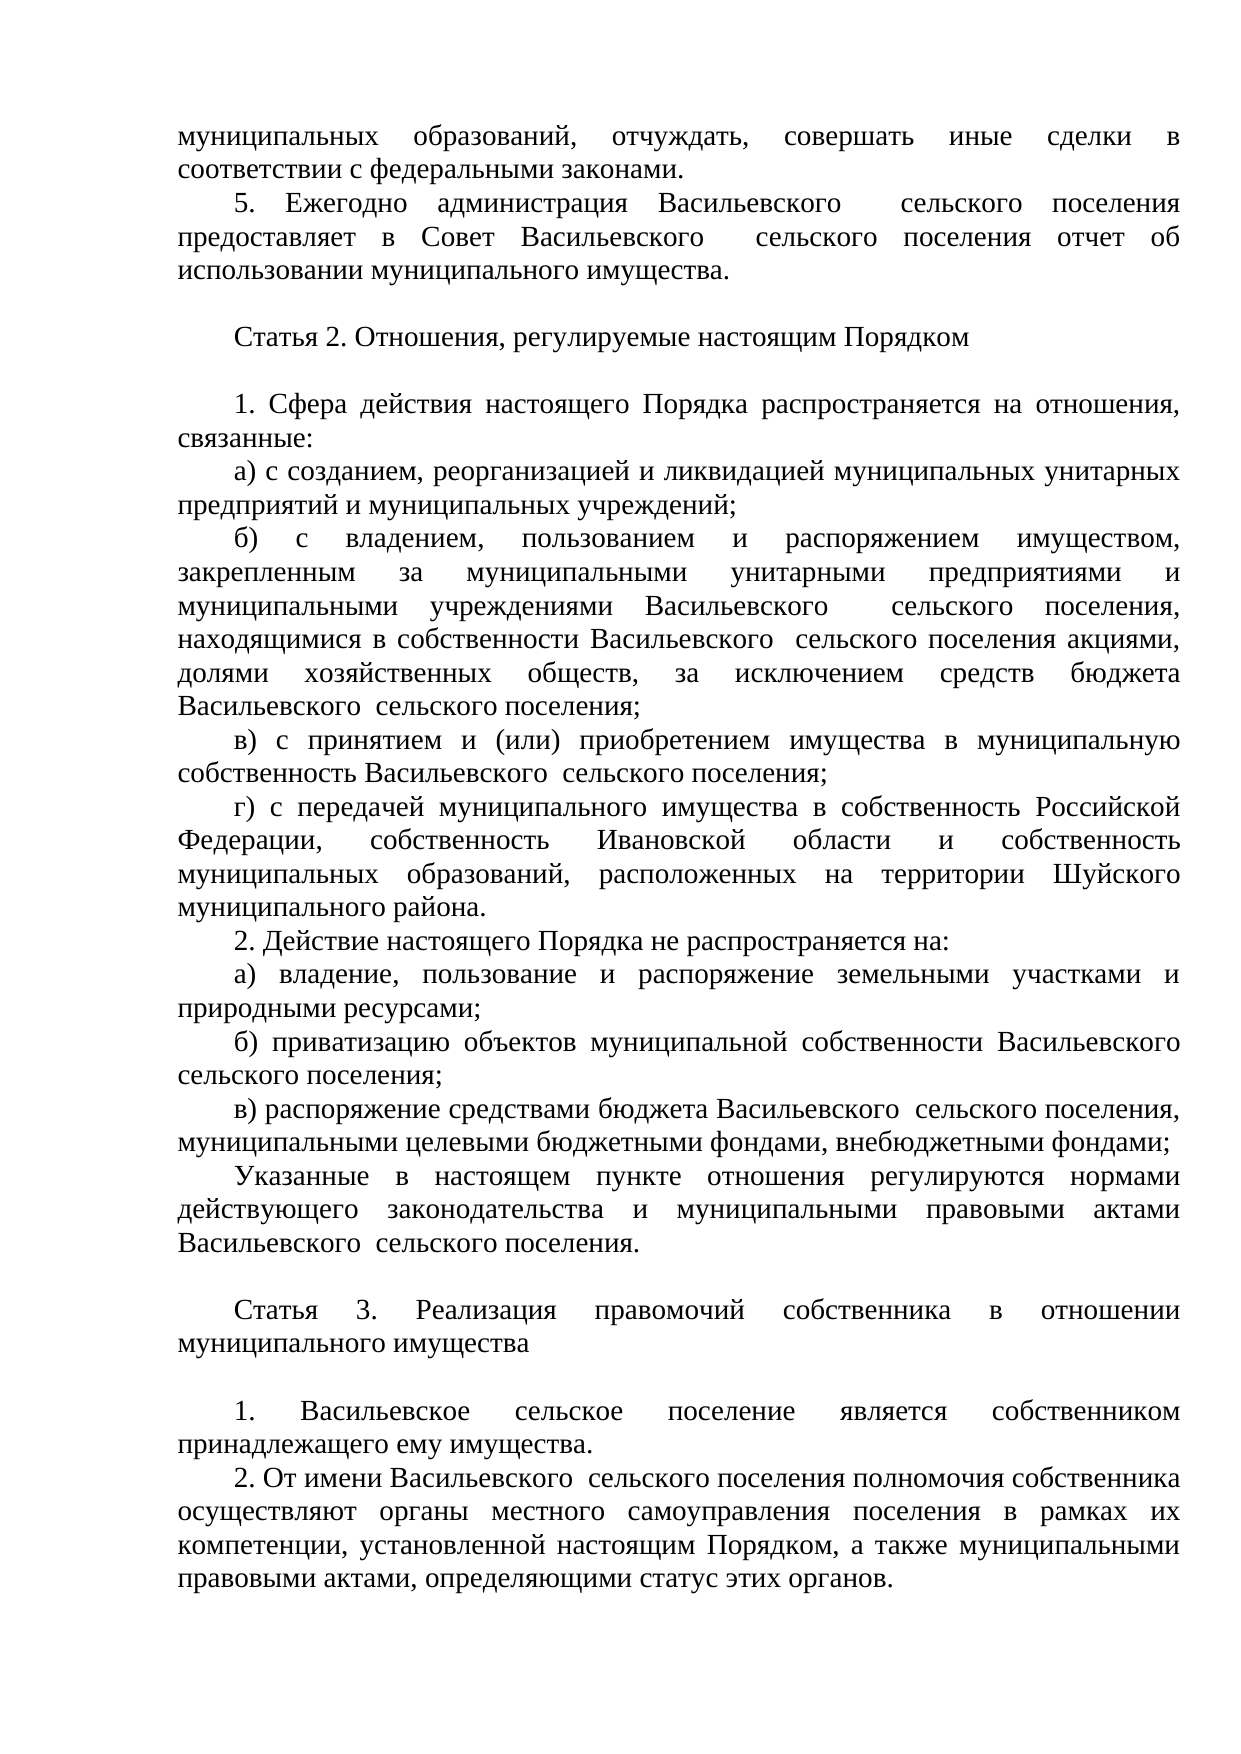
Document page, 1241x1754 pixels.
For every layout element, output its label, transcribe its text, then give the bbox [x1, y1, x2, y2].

text б) приватизацию объектов муниципальной собственности Васильевского сельского поселения; [177, 1024, 1181, 1091]
text в) распоряжение средствами бюджета Васильевского сельского поселения, муниципальными целевыми бюджетными фондами, внебюджетными фондами; [177, 1091, 1181, 1158]
text в) с принятием и (или) приобретением имущества в муниципальную собственность Васильевского сельского поселения; [177, 722, 1181, 789]
text 1. Васильевское сельское поселение является собственником принадлежащего ему имущества. [177, 1393, 1181, 1460]
text 1. Сфера действия настоящего Порядка распространяется на отношения, связанные: [177, 386, 1181, 453]
text б) с владением, пользованием и распоряжением имуществом, закрепленным за муниципальными унитарными предприятиями и муниципальными учреждениями Васильевского сельского поселения, находящимися в собственности Васильевского сельского поселения акциями, долями хозяйственных обществ, за исключением средств бюджета Васильевского сельского поселения; [177, 521, 1181, 722]
text 5. Ежегодно администрация Васильевского сельского поселения предоставляет в Совет Васильевского сельского поселения отчет об использовании муниципального имущества. [177, 185, 1181, 286]
text 2. От имени Васильевского сельского поселения полномочия собственника осуществляют органы местного самоуправления поселения в рамках их компетенции, установленной настоящим Порядком, а также муниципальными правовыми актами, определяющими статус этих органов. [177, 1460, 1181, 1594]
text а) владение, пользование и распоряжение земельными участками и природными ресурсами; [177, 957, 1181, 1024]
text Статья 3. Реализация правомочий собственника в отношении муниципального имущества [177, 1292, 1181, 1359]
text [177, 118, 1181, 185]
text 2. Действие настоящего Порядка не распространяется на: [177, 923, 1181, 957]
text г) с передачей муниципального имущества в собственность Российской Федерации, собственность Ивановской области и собственность муниципальных образований, расположенных на территории Шуйского муниципального района. [177, 789, 1181, 923]
text Статья 2. Отношения, регулируемые настоящим Порядком [177, 319, 1181, 353]
text Указанные в настоящем пункте отношения регулируются нормами действующего законодательства и муниципальными правовыми актами Васильевского сельского поселения. [177, 1158, 1181, 1258]
text а) с созданием, реорганизацией и ликвидацией муниципальных унитарных предприятий и муниципальных учреждений; [177, 453, 1181, 521]
